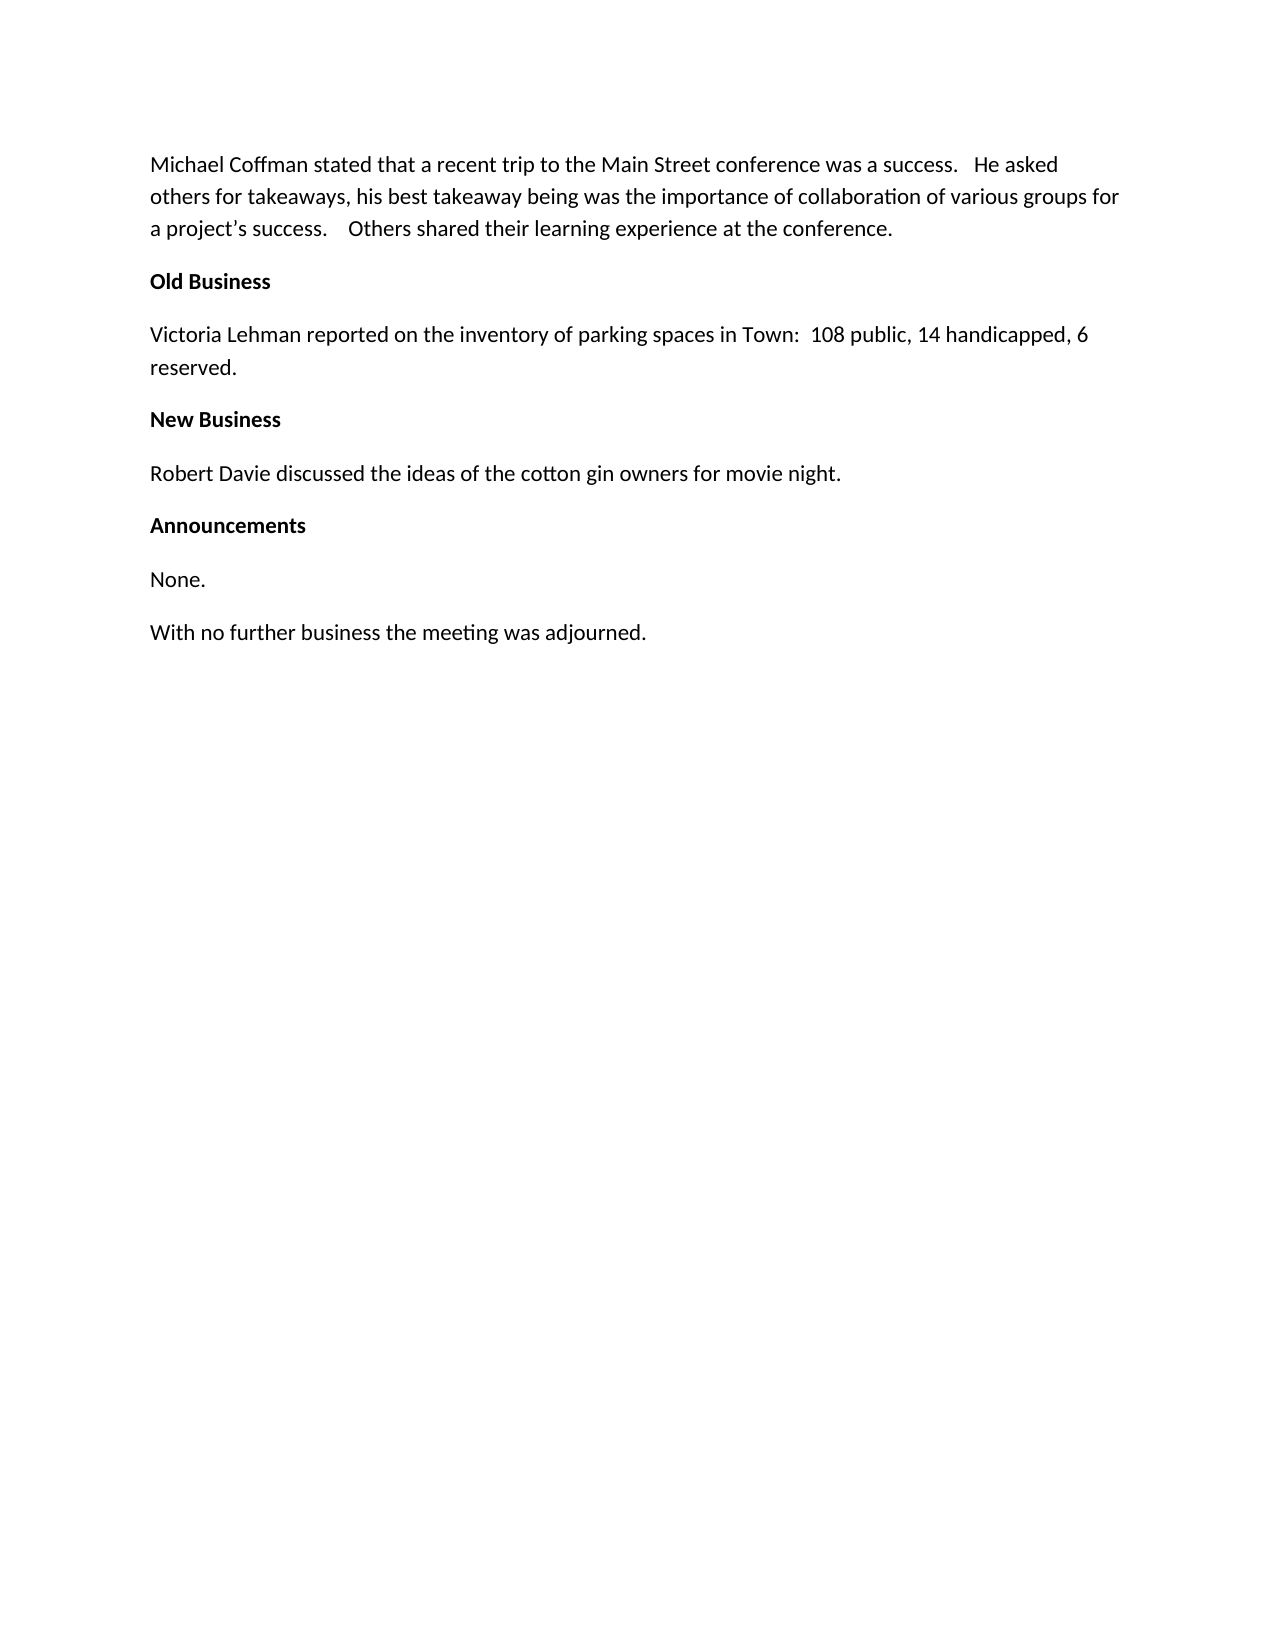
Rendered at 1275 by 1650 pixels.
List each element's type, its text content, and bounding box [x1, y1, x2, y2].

text New Business [150, 406, 1125, 434]
text None. [150, 565, 1125, 593]
text Announcements [150, 512, 1125, 540]
text Robert Davie discussed the ideas of the cotton gin owners for movie night. [150, 459, 1125, 487]
text Victoria Lehman reported on the inventory of parking spaces in Town: 108 public, 14 handicapped, 6 reserved. [150, 320, 1125, 381]
text Old Business [150, 267, 1125, 295]
text Michael Coffman stated that a recent trip to the Main Street conference was a success. He asked others for takeaways, his best takeaway being was the importance of collaboration of various groups for a project’s success. Others shared their learning experience at the conference. [150, 150, 1125, 242]
text With no further business the meeting was adjourned. [150, 618, 1125, 646]
